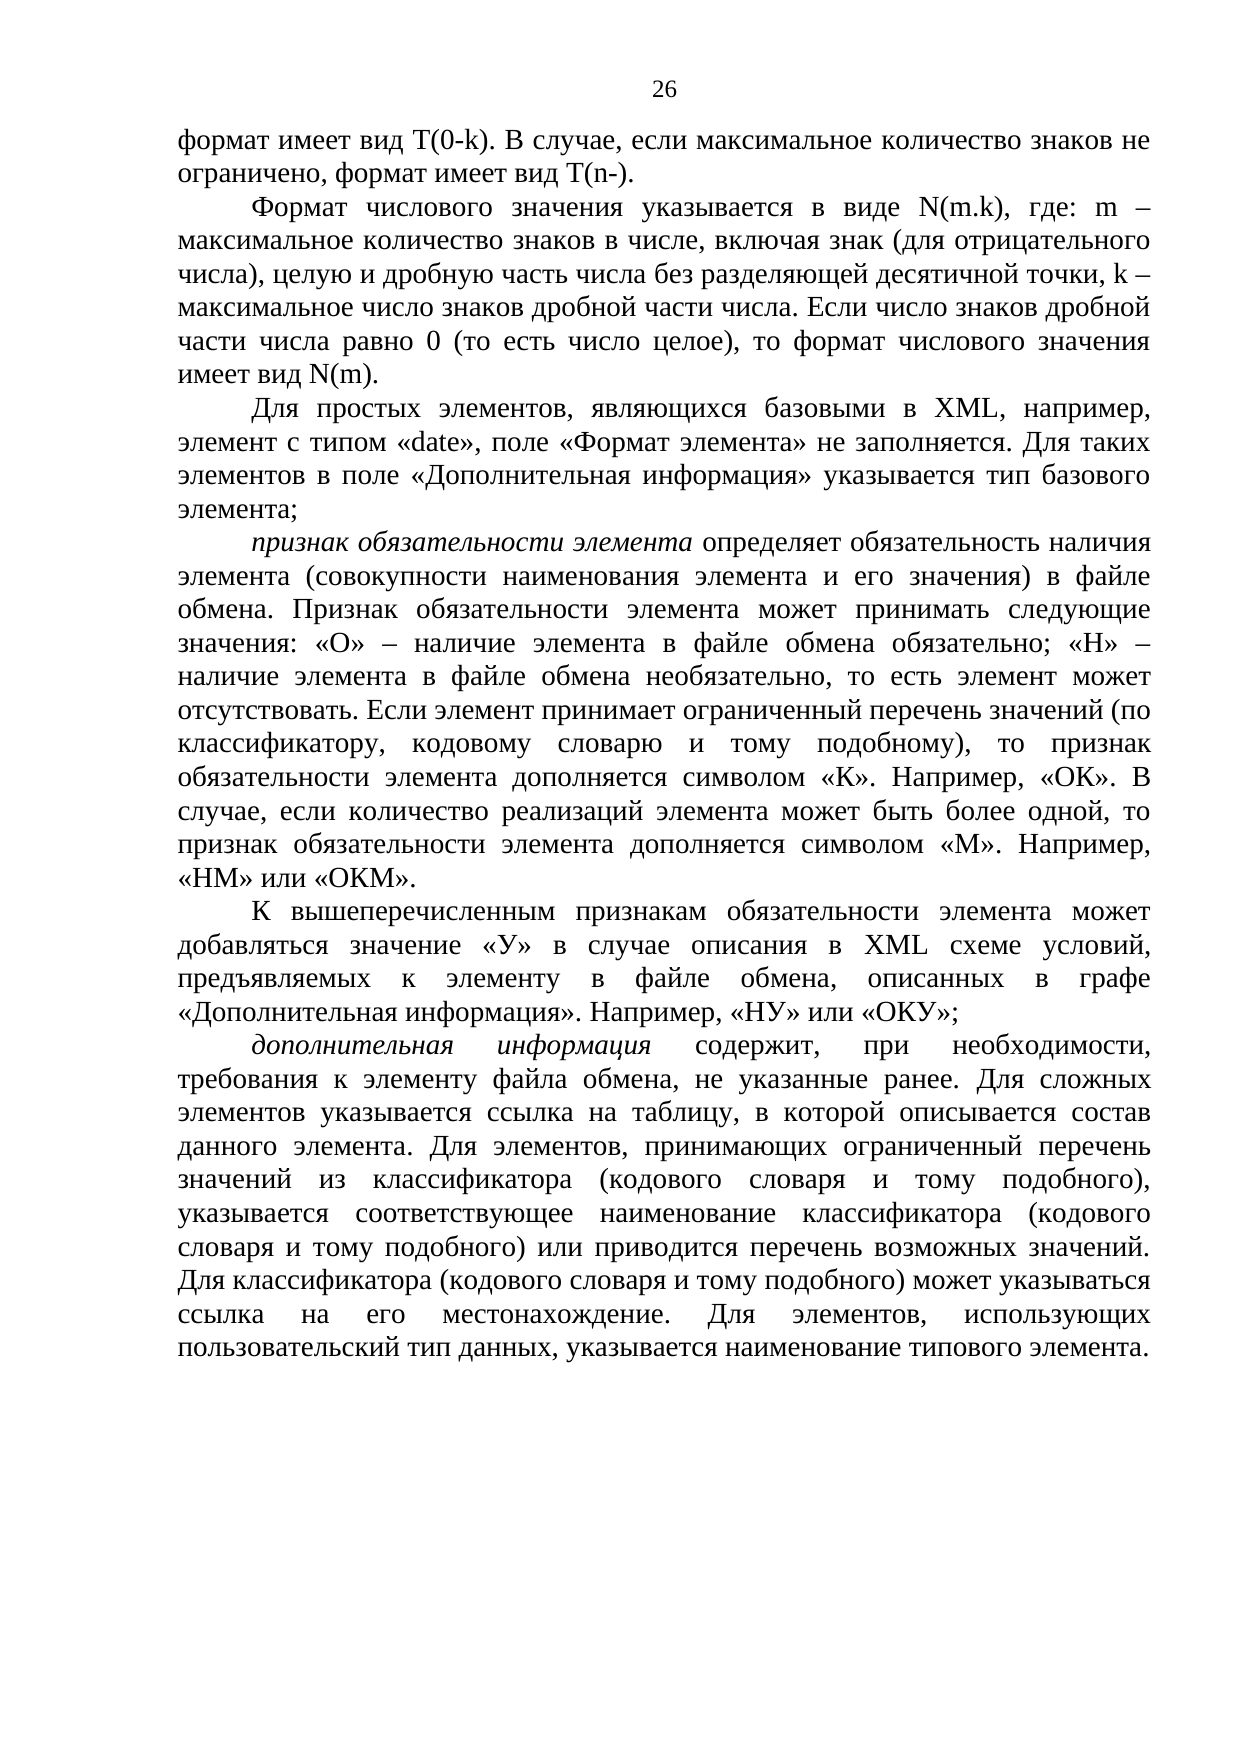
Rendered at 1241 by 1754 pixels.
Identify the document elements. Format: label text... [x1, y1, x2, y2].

text К вышеперечисленным признакам обязательности элемента может добавляться значение «У» в случае описания в XML схеме условий, предъявляемых к элементу в файле обмена, описанных в графе «Дополнительная информация». Например, «НУ» или «ОКУ»; [177, 893, 1152, 1027]
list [177, 122, 1152, 189]
text дополнительная информация содержит, при необходимости, требования к элементу файла обмена, не указанные ранее. Для сложных элементов указывается ссылка на таблицу, в которой описывается состав данного элемента. Для элементов, принимающих ограниченный перечень значений из классификатора (кодового словаря и тому подобного), указывается соответствующее наименование классификатора (кодового словаря и тому подобного) или приводится перечень возможных значений. Для классификатора (кодового словаря и тому подобного) может указываться ссылка на его местонахождение. Для элементов, использующих пользовательский тип данных, указывается наименование типового элемента. [177, 1027, 1152, 1363]
list Формат числового значения указывается в виде N(m.k), где: m – максимальное количество знаков в числе, включая знак (для отрицательного числа), целую и дробную часть числа без разделяющей десятичной точки, k – максимальное число знаков дробной части числа. Если число знаков дробной части числа равно 0 (то есть число целое), то формат числового значения имеет вид N(m). [177, 189, 1152, 390]
list признак обязательности элемента определяет обязательность наличия элемента (совокупности наименования элемента и его значения) в файле обмена. Признак обязательности элемента может принимать следующие значения: «О» – наличие элемента в файле обмена обязательно; «Н» – наличие элемента в файле обмена необязательно, то есть элемент может отсутствовать. Если элемент принимает ограниченный перечень значений (по классификатору, кодовому словарю и тому подобному), то признак обязательности элемента дополняется символом «К». Например, «ОК». В случае, если количество реализаций элемента может быть более одной, то признак обязательности элемента дополняется символом «М». Например, «НМ» или «ОКМ». [177, 524, 1152, 893]
list Для простых элементов, являющихся базовыми в XML, например, элемент с типом «date», поле «Формат элемента» не заполняется. Для таких элементов в поле «Дополнительная информация» указывается тип базового элемента; [177, 390, 1152, 524]
